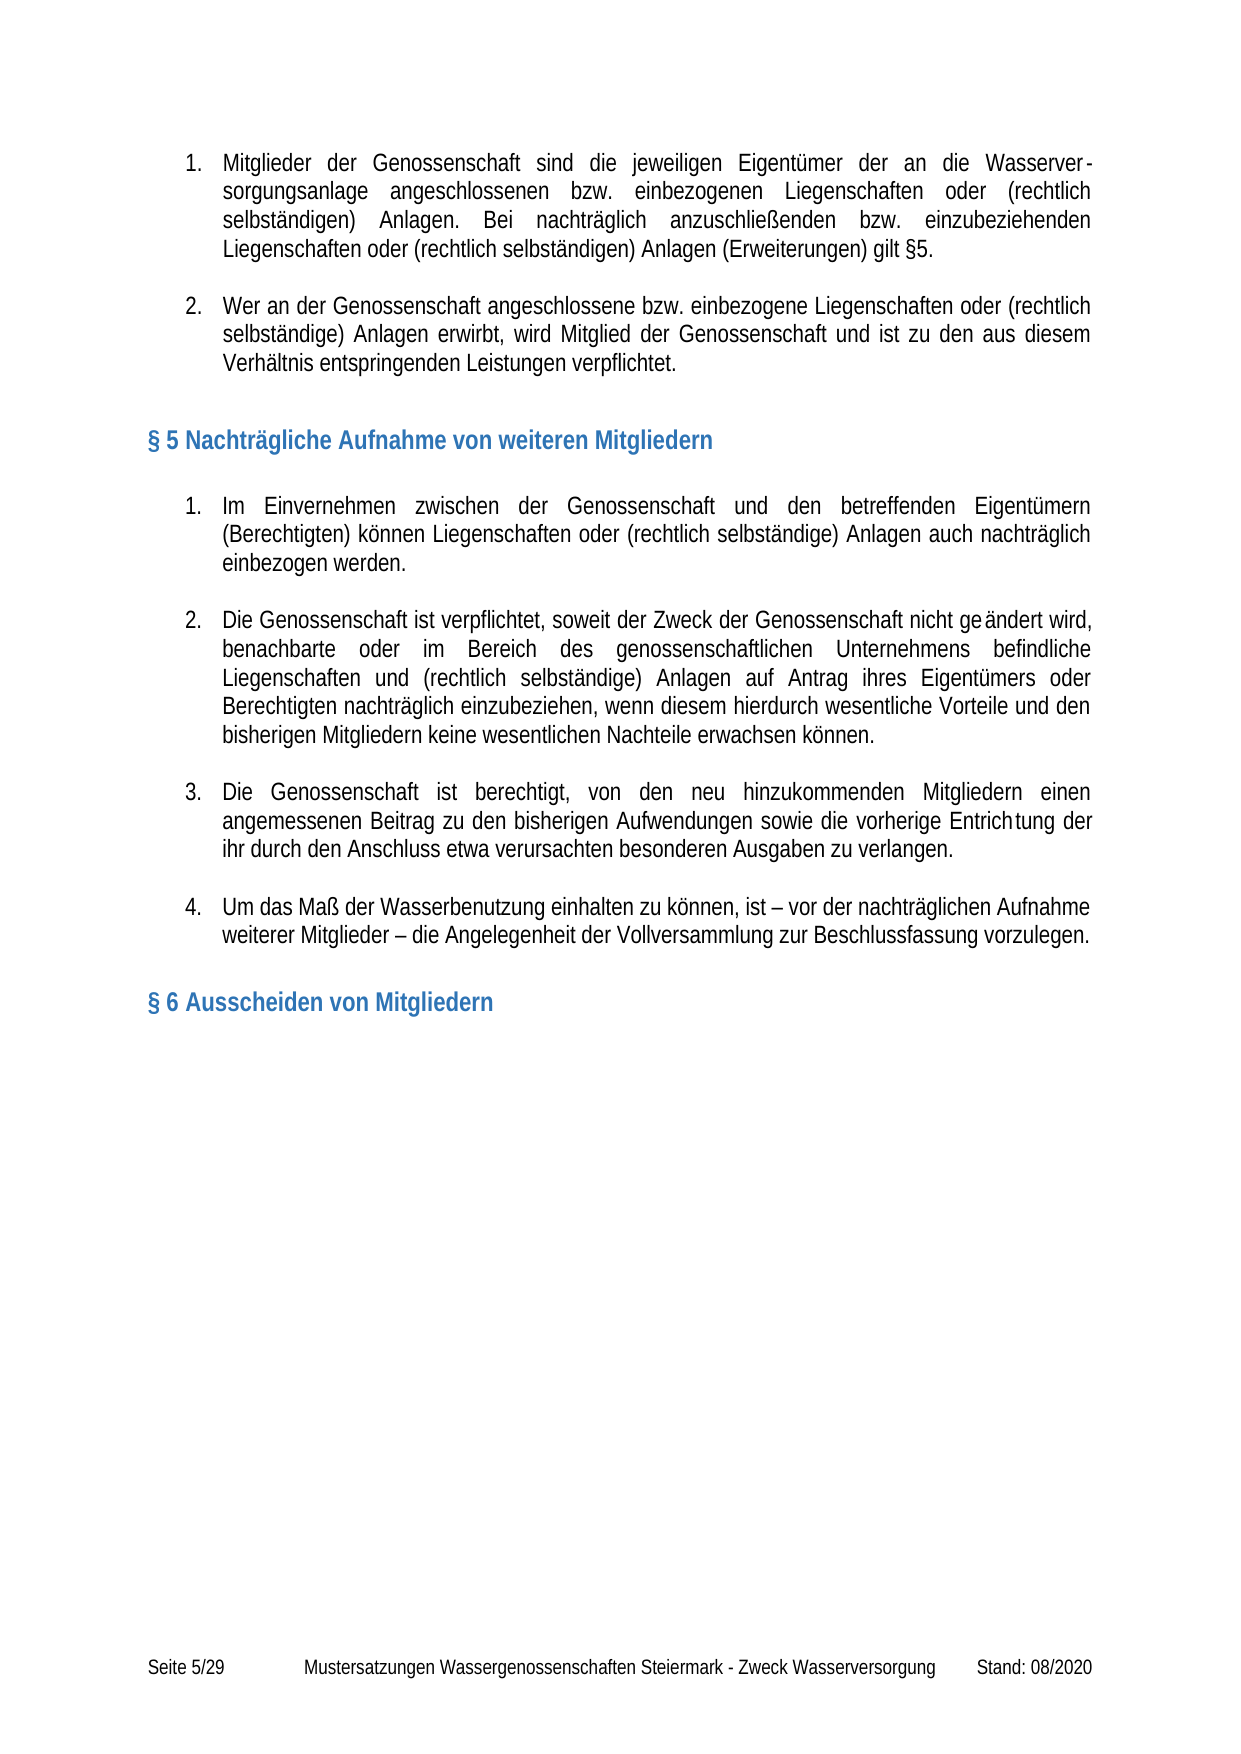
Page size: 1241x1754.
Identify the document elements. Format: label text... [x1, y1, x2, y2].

list Wer an der Genossenschaft angeschlossene bzw. einbezogene Liegenschaften oder (rechtlich selbständige) Anlagen erwirbt, wird Mitglied der Genossenschaft und ist zu den aus diesem Verhältnis entspringenden Leistungen verpflichtet. [185, 291, 1093, 377]
subtitle Ausscheiden von Mitgliedern [148, 987, 1093, 1051]
list Im Einvernehmen zwischen der Genossenschaft und den betreffenden Eigentümern (Berechtigten) können Liegenschaften oder (rechtlich selbständige) Anlagen auch nachträglich einbezogen werden. [185, 491, 1093, 577]
list Mitglieder der Genossenschaft sind die jeweiligen Eigentümer der an die Wasserversorgungsanlage angeschlossenen bzw. einbezogenen Liegenschaften oder (rechtlich selbständigen) Anlagen. Bei nachträglich anzuschließenden bzw. einzubeziehenden Liegenschaften oder (rechtlich selbständigen) Anlagen (Erweiterungen) gilt §5. [185, 148, 1093, 262]
list Die Genossenschaft ist verpflichtet, soweit der Zweck der Genossenschaft nicht geändert wird, benachbarte oder im Bereich des genossenschaftlichen Unternehmens befindliche Liegenschaften und (rechtlich selbständige) Anlagen auf Antrag ihres Eigentümers oder Berechtigten nachträglich einzubeziehen, wenn diesem hierdurch wesentliche Vorteile und den bisherigen Mitgliedern keine wesentlichen Nachteile erwachsen können. [185, 605, 1093, 748]
list Die Genossenschaft ist berechtigt, von den neu hinzukommenden Mitgliedern einen angemessenen Beitrag zu den bisherigen Aufwendungen sowie die vorherige Entrichtung der ihr durch den Anschluss etwa verursachten besonderen Ausgaben zu verlangen. [185, 777, 1093, 863]
list Um das Maß der Wasserbenutzung einhalten zu können, ist – vor der nachträglichen Aufnahme weiterer Mitglieder – die Angelegenheit der Vollversammlung zur Beschlussfassung vorzulegen. [185, 892, 1093, 949]
subtitle Nachträgliche Aufnahme von weiteren Mitgliedern [148, 424, 1093, 488]
